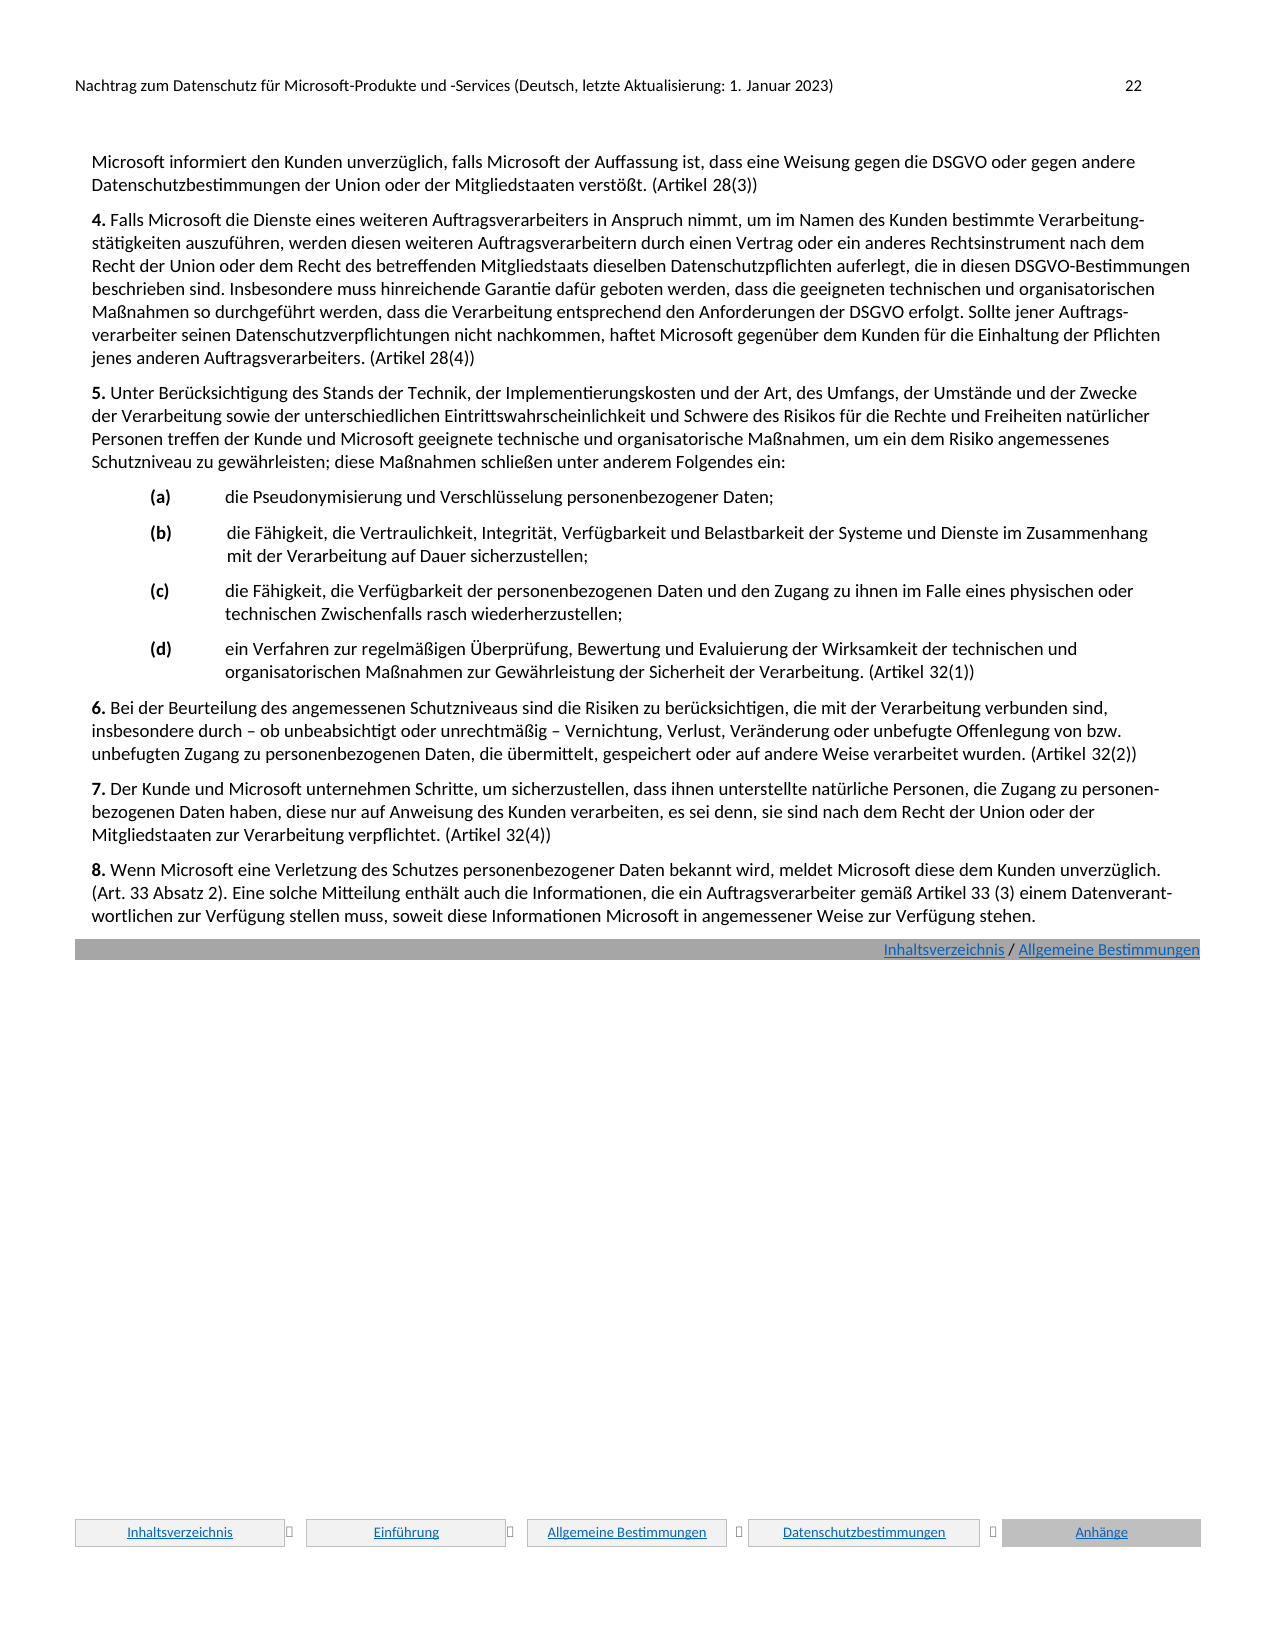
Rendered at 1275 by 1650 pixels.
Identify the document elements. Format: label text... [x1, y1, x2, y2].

list (c) die Fähigkeit, die Verfügbarkeit der personenbezogenen Daten und den Zugang zu ihnen im Falle eines physischen oder technischen Zwischenfalls rasch wiederherzustellen; [150, 579, 1200, 625]
list 4. Falls Microsoft die Dienste eines weiteren Auftragsverarbeiters in Anspruch nimmt, um im Namen des Kunden bestimmte Verarbeitung-stätigkeiten auszuführen, werden diesen weiteren Auftragsverarbeitern durch einen Vertrag oder ein anderes Rechtsinstrument nach dem Recht der Union oder dem Recht des betreffenden Mitgliedstaats dieselben Datenschutzpflichten auferlegt, die in diesen DSGVO-Bestimmungen beschrieben sind. Insbesondere muss hinreichende Garantie dafür geboten werden, dass die geeigneten technischen und organisatorischen Maßnahmen so durchgeführt werden, dass die Verarbeitung entsprechend den Anforderungen der DSGVO erfolgt. Sollte jener Auftrags-verarbeiter seinen Datenschutzverpflichtungen nicht nachkommen, haftet Microsoft gegenüber dem Kunden für die Einhaltung der Pflichten jenes anderen Auftragsverarbeiters. (Artikel 28(4)) [92, 208, 1200, 369]
list (d) ein Verfahren zur regelmäßigen Überprüfung, Bewertung und Evaluierung der Wirksamkeit der technischen und organisatorischen Maßnahmen zur Gewährleistung der Sicherheit der Verarbeitung. (Artikel 32(1)) [150, 637, 1200, 683]
list Microsoft informiert den Kunden unverzüglich, falls Microsoft der Auffassung ist, dass eine Weisung gegen die DSGVO oder gegen andere Datenschutzbestimmungen der Union oder der Mitgliedstaaten verstößt. (Artikel 28(3)) [91, 150, 1200, 196]
list 6. Bei der Beurteilung des angemessenen Schutzniveaus sind die Risiken zu berücksichtigen, die mit der Verarbeitung verbunden sind, insbesondere durch – ob unbeabsichtigt oder unrechtmäßig – Vernichtung, Verlust, Veränderung oder unbefugte Offenlegung von bzw. unbefugten Zugang zu personenbezogenen Daten, die übermittelt, gespeichert oder auf andere Weise verarbeitet wurden. (Artikel 32(2)) [91, 696, 1200, 764]
list (a) die Pseudonymisierung und Verschlüsselung personenbezogener Daten; [150, 485, 1200, 508]
list 5. Unter Berücksichtigung des Stands der Technik, der Implementierungskosten und der Art, des Umfangs, der Umstände und der Zwecke der Verarbeitung sowie der unterschiedlichen Eintrittswahrscheinlichkeit und Schwere des Risikos für die Rechte und Freiheiten natürlicher Personen treffen der Kunde und Microsoft geeignete technische und organisatorische Maßnahmen, um ein dem Risiko angemessenes Schutzniveau zu gewährleisten; diese Maßnahmen schließen unter anderem Folgendes ein: [91, 381, 1200, 473]
list 8. Wenn Microsoft eine Verletzung des Schutzes personenbezogener Daten bekannt wird, meldet Microsoft diese dem Kunden unverzüglich. (Art. 33 Absatz 2). Eine solche Mitteilung enthält auch die Informationen, die ein Auftragsverarbeiter gemäß Artikel 33 (3) einem Datenverant-wortlichen zur Verfügung stellen muss, soweit diese Informationen Microsoft in angemessener Weise zur Verfügung stehen. [91, 858, 1200, 927]
list 7. Der Kunde und Microsoft unternehmen Schritte, um sicherzustellen, dass ihnen unterstellte natürliche Personen, die Zugang zu personen-bezogenen Daten haben, diese nur auf Anweisung des Kunden verarbeiten, es sei denn, sie sind nach dem Recht der Union oder der Mitgliedstaaten zur Verarbeitung verpflichtet. (Artikel 32(4)) [91, 777, 1200, 846]
list Inhaltsverzeichnis / Allgemeine Bestimmungen [75, 939, 1200, 960]
list (b) die Fähigkeit, die Vertraulichkeit, Integrität, Verfügbarkeit und Belastbarkeit der Systeme und Dienste im Zusammenhang mit der Verarbeitung auf Dauer sicherzustellen; [150, 521, 1200, 567]
